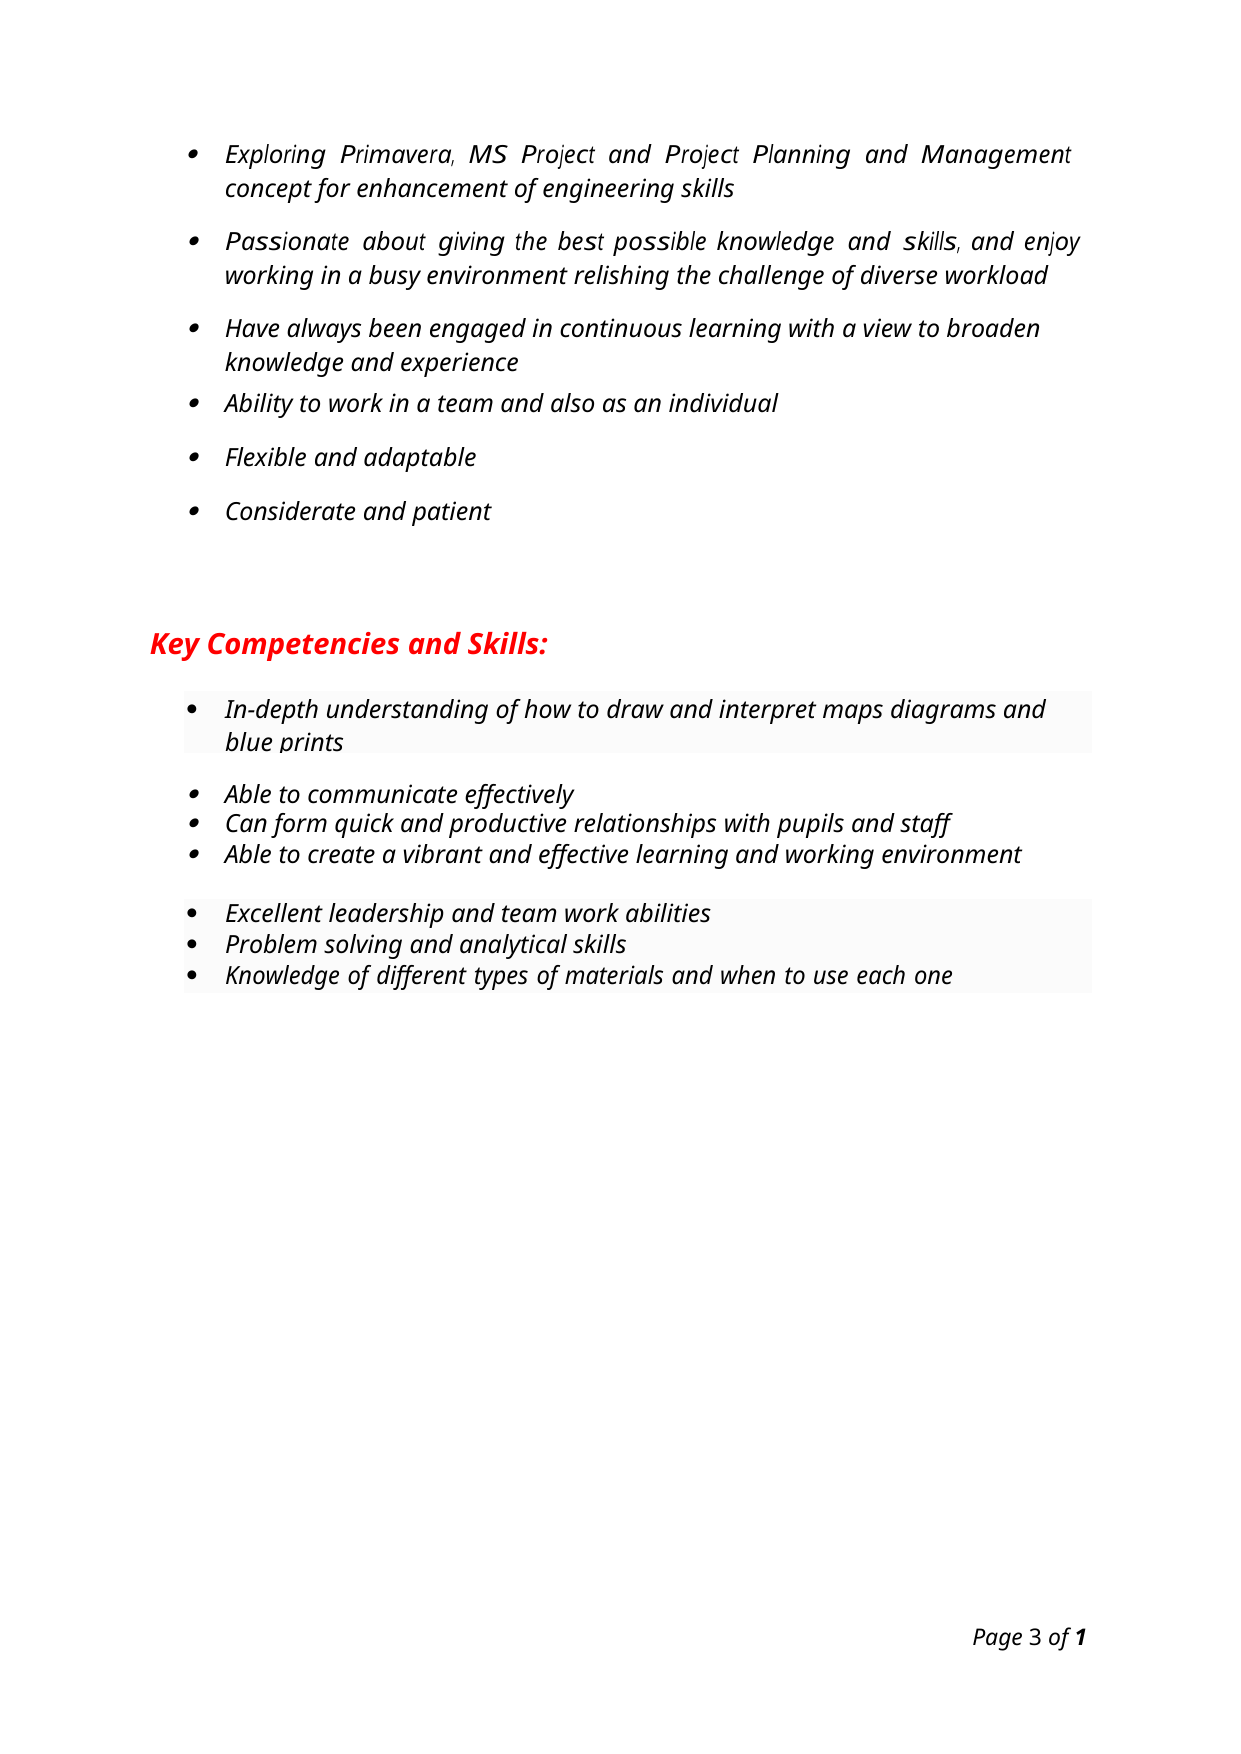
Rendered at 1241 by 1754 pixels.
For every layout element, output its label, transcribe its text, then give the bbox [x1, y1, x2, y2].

list Can form quick and productive relationships with pupils and staff [187, 808, 1215, 838]
list Have always been engaged in continuous learning with a view to broaden knowledge and experience [187, 311, 1052, 379]
list Ability to work in a team and also as an individual [187, 386, 1215, 420]
list Able to create a vibrant and effective learning and working environment [187, 838, 1215, 869]
list Able to communicate effectively [187, 783, 1215, 808]
subtitle Key Competencies and Skills: [149, 623, 1215, 663]
list Flexible and adaptable [187, 439, 1215, 474]
list Exploring Primavera, MS Project and Project Planning and Management concept for enhancement of engineering skills [186, 136, 1080, 204]
list Passionate about giving the best possible knowledge and skills, and enjoy working in a busy environment relishing the challenge of diverse workload [187, 223, 1081, 292]
list Considerate and patient [187, 493, 1215, 527]
